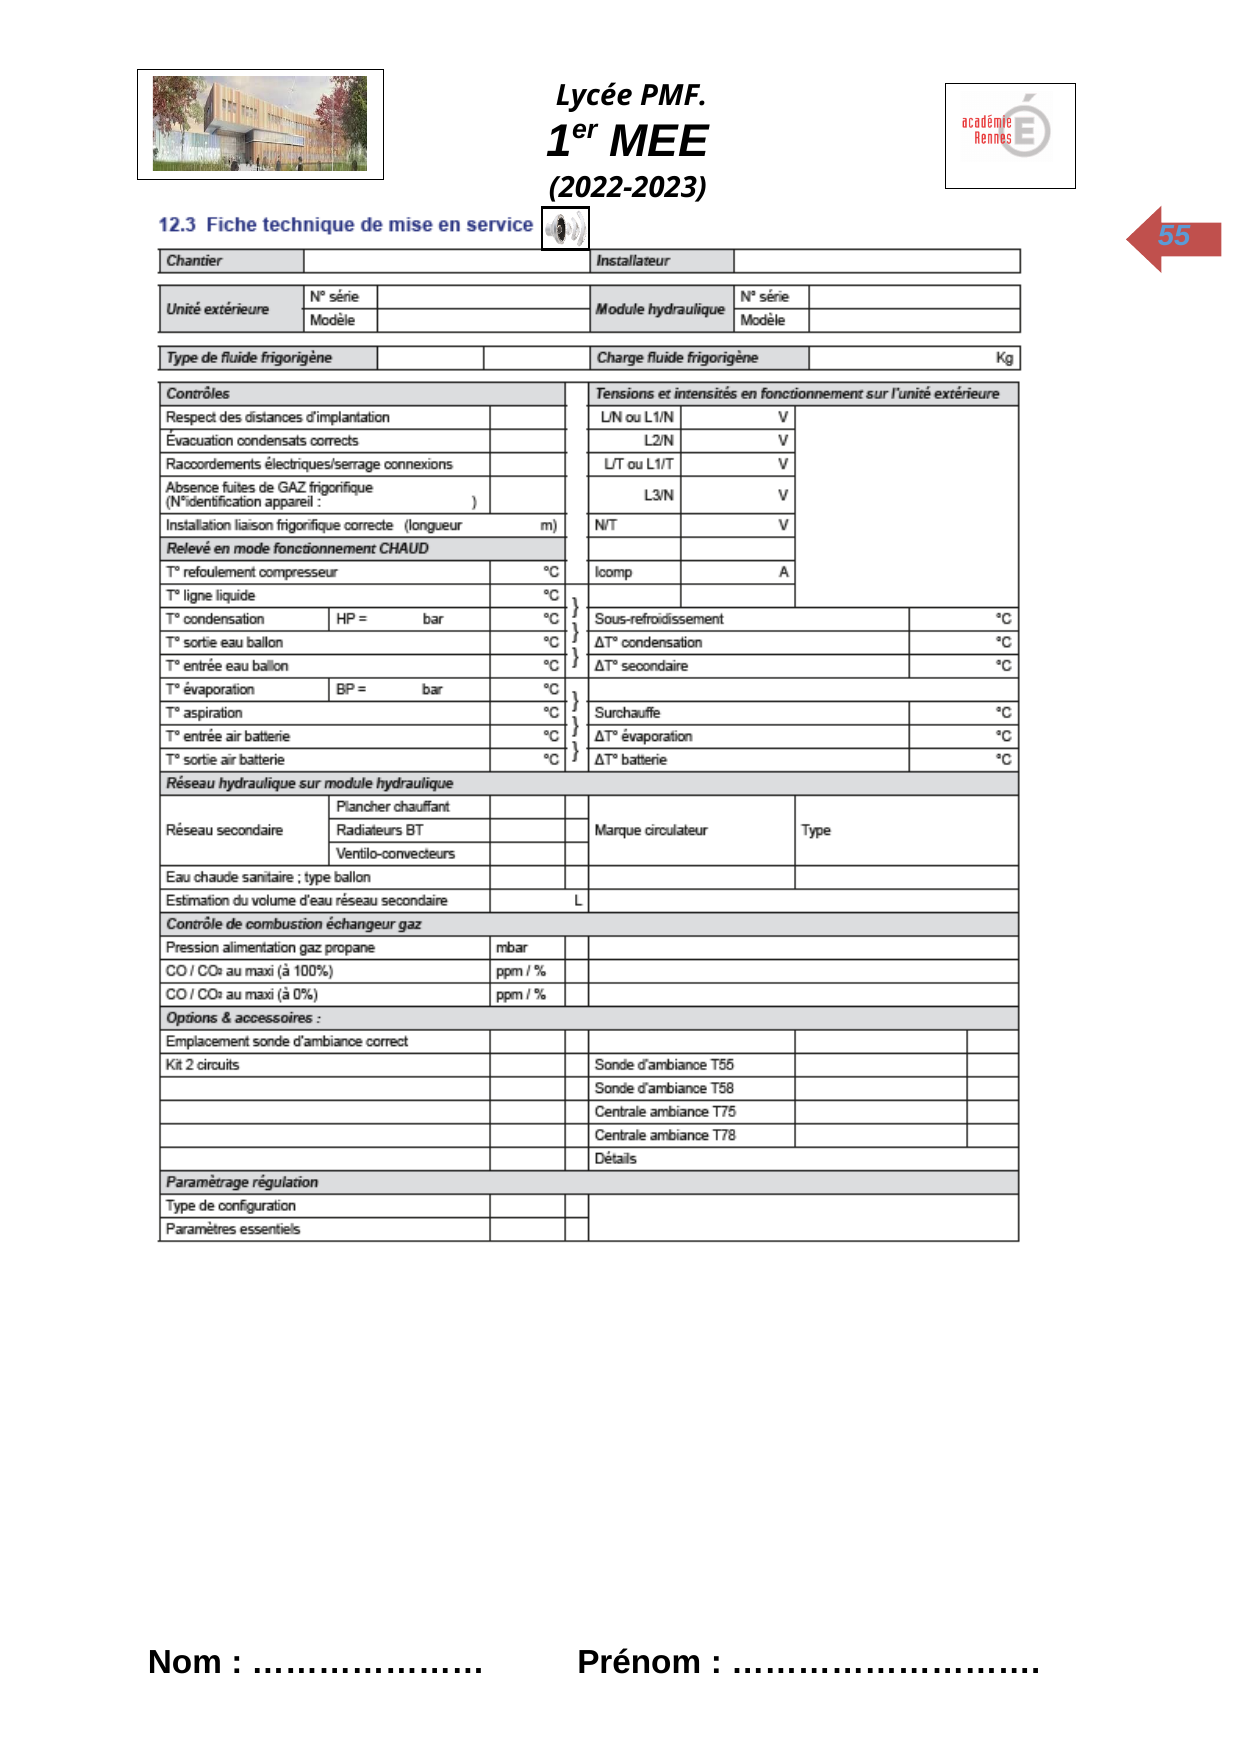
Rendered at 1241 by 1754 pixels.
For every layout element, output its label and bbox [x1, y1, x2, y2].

picture [147, 205, 1037, 1311]
picture [152, 76, 367, 171]
picture [960, 91, 1053, 162]
